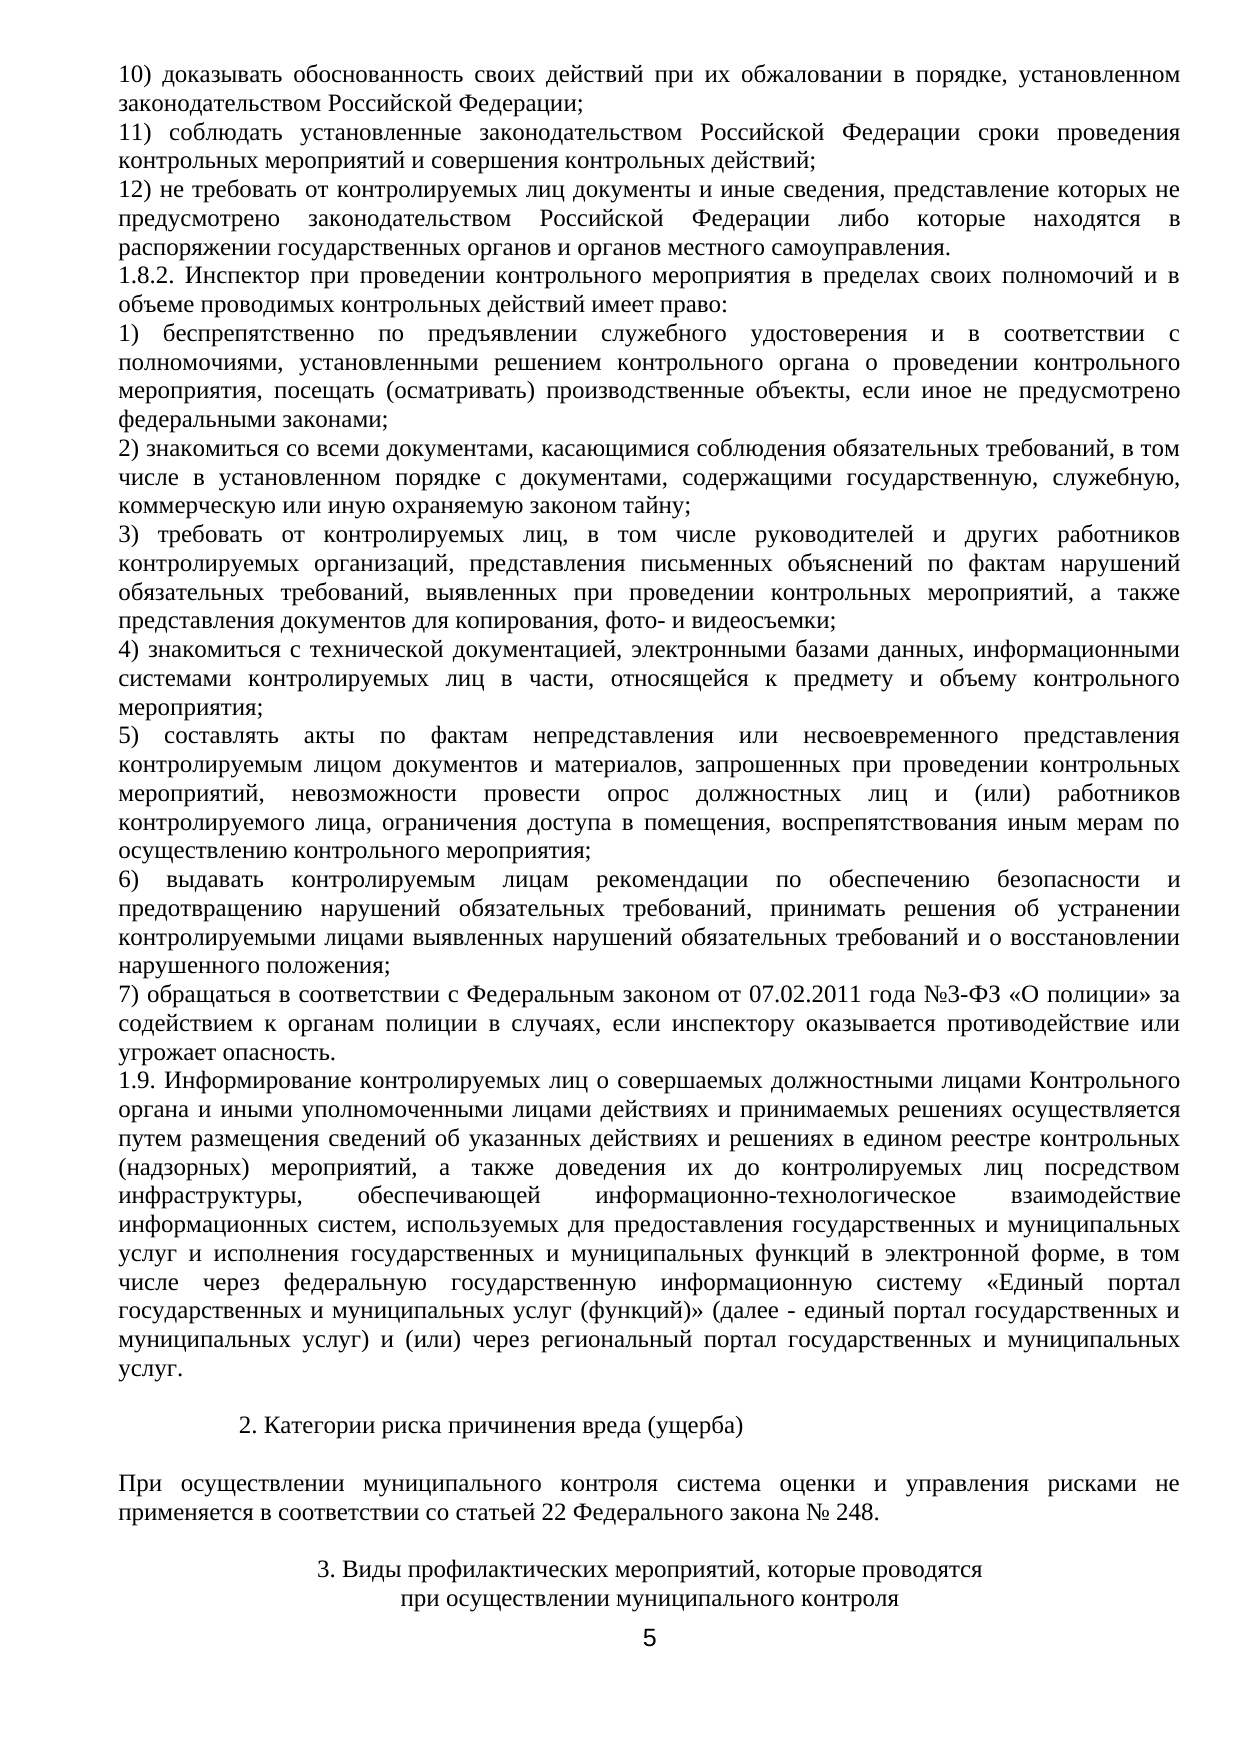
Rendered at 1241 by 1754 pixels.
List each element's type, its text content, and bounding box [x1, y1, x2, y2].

text 12) не требовать от контролируемых лиц документы и иные сведения, представление которых не предусмотрено законодательством Российской Федерации либо которые находятся в распоряжении государственных органов и органов местного самоуправления. [118, 174, 1181, 260]
text 3. Виды профилактических мероприятий, которые проводятся [118, 1554, 1181, 1583]
text 11) соблюдать установленные законодательством Российской Федерации сроки проведения контрольных мероприятий и совершения контрольных действий; [118, 117, 1181, 174]
text 2. Категории риска причинения вреда (ущерба) [238, 1410, 1181, 1439]
text 3) требовать от контролируемых лиц, в том числе руководителей и других работников контролируемых организаций, представления письменных объяснений по фактам нарушений обязательных требований, выявленных при проведении контрольных мероприятий, а также представления документов для копирования, фото- и видеосъемки; [118, 519, 1181, 634]
text 1) беспрепятственно по предъявлении служебного удостоверения и в соответствии с полномочиями, установленными решением контрольного органа о проведении контрольного мероприятия, посещать (осматривать) производственные объекты, если иное не предусмотрено федеральными законами; [118, 318, 1181, 433]
text 1.8.2. Инспектор при проведении контрольного мероприятия в пределах своих полномочий и в объеме проводимых контрольных действий имеет право: [118, 260, 1181, 318]
text 7) обращаться в соответствии с Федеральным законом от 07.02.2011 года №3-ФЗ «О полиции» за содействием к органам полиции в случаях, если инспектору оказывается противодействие или угрожает опасность. [118, 979, 1181, 1065]
text 6) выдавать контролируемым лицам рекомендации по обеспечению безопасности и предотвращению нарушений обязательных требований, принимать решения об устранении контролируемыми лицами выявленных нарушений обязательных требований и о восстановлении нарушенного положения; [118, 864, 1181, 979]
text 5) составлять акты по фактам непредставления или несвоевременного представления контролируемым лицом документов и материалов, запрошенных при проведении контрольных мероприятий, невозможности провести опрос должностных лиц и (или) работников контролируемого лица, ограничения доступа в помещения, воспрепятствования иным мерам по осуществлению контрольного мероприятия; [118, 720, 1181, 864]
text 4) знакомиться с технической документацией, электронными базами данных, информационными системами контролируемых лиц в части, относящейся к предмету и объему контрольного мероприятия; [118, 634, 1181, 720]
text 2) знакомиться со всеми документами, касающимися соблюдения обязательных требований, в том числе в установленном порядке с документами, содержащими государственную, служебную, коммерческую или иную охраняемую законом тайну; [118, 433, 1181, 519]
text При осуществлении муниципального контроля система оценки и управления рисками не применяется в соответствии со статьей 22 Федерального закона № 248. [118, 1468, 1181, 1525]
text 10) доказывать обоснованность своих действий при их обжаловании в порядке, установленном законодательством Российской Федерации; [118, 59, 1181, 117]
text 1.9. Информирование контролируемых лиц о совершаемых должностными лицами Контрольного органа и иными уполномоченными лицами действиях и принимаемых решениях осуществляется путем размещения сведений об указанных действиях и решениях в едином реестре контрольных (надзорных) мероприятий, а также доведения их до контролируемых лиц посредством инфраструктуры, обеспечивающей информационно-технологическое взаимодействие информационных систем, используемых для предоставления государственных и муниципальных услуг и исполнения государственных и муниципальных функций в электронной форме, в том числе через федеральную государственную информационную систему «Единый портал государственных и муниципальных услуг (функций)» (далее - единый портал государственных и муниципальных услуг) и (или) через региональный портал государственных и муниципальных услуг. [118, 1065, 1181, 1382]
text при осуществлении муниципального контроля [118, 1583, 1181, 1612]
